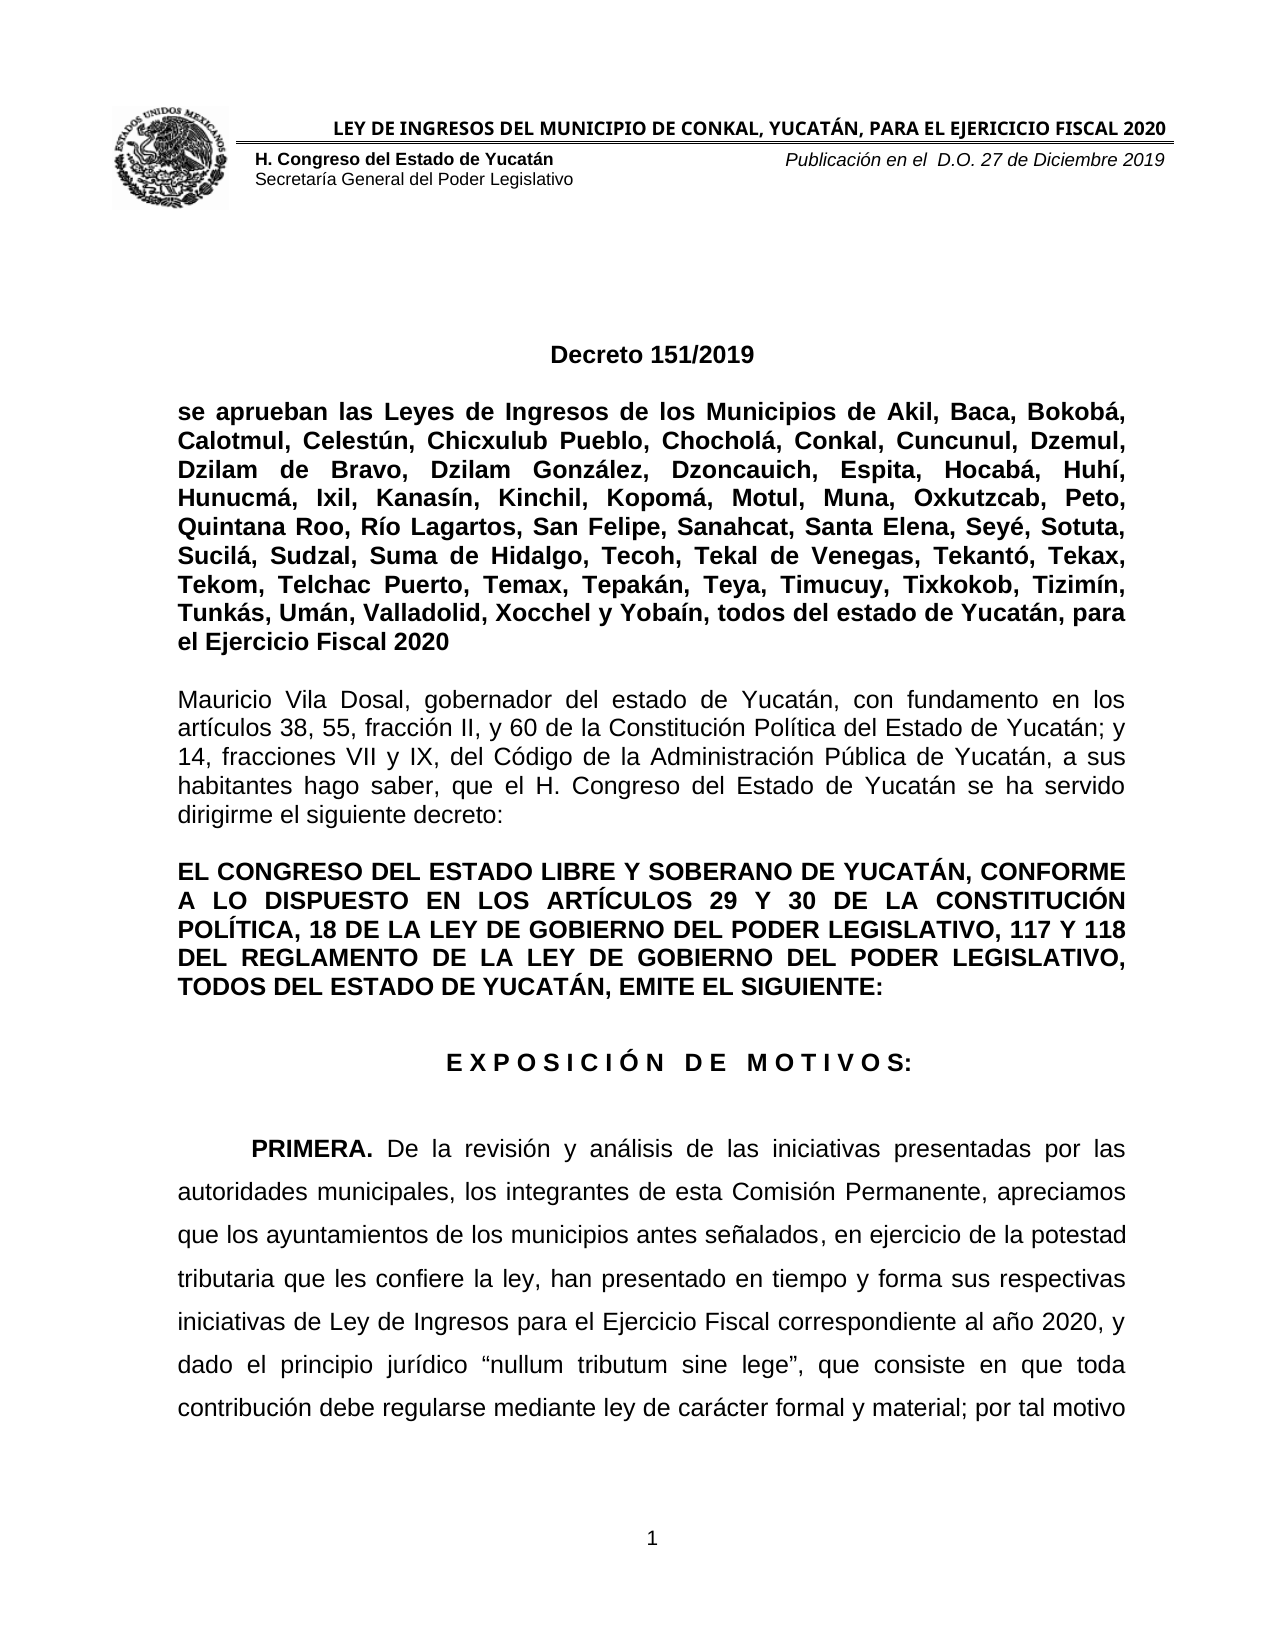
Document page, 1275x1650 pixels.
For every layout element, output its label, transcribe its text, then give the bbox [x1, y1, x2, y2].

text se aprueban las Leyes de Ingresos de los Municipios de Akil, Baca, Bokobá, Calotmul, Celestún, Chicxulub Pueblo, Chocholá, Conkal, Cuncunul, Dzemul, Dzilam de Bravo, Dzilam González, Dzoncauich, Espita, Hocabá, Huhí, Hunucmá, Ixil, Kanasín, Kinchil, Kopomá, Motul, Muna, Oxkutzcab, Peto, Quintana Roo, Río Lagartos, San Felipe, Sanahcat, Santa Elena, Seyé, Sotuta, Sucilá, Sudzal, Suma de Hidalgo, Tecoh, Tekal de Venegas, Tekantó, Tekax, Tekom, Telchac Puerto, Temax, Tepakán, Teya, Timucuy, Tixkokob, Tizimín, Tunkás, Umán, Valladolid, Xocchel y Yobaín, todos del estado de Yucatán, para el Ejercicio Fiscal 2020 [177, 397, 1127, 656]
text EL CONGRESO DEL ESTADO LIBRE Y SOBERANO DE YUCATÁN, CONFORME A LO DISPUESTO EN LOS ARTÍCULOS 29 Y 30 DE LA CONSTITUCIÓN POLÍTICA, 18 DE LA LEY DE GOBIERNO DEL PODER LEGISLATIVO, 117 Y 118 DEL REGLAMENTO DE LA LEY DE GOBIERNO DEL PODER LEGISLATIVO, TODOS DEL ESTADO DE YUCATÁN, EMITE EL SIGUIENTE: [177, 857, 1127, 1001]
text Mauricio Vila Dosal, gobernador del estado de Yucatán, con fundamento en los artículos 38, 55, fracción II, y 60 de la Constitución Política del Estado de Yucatán; y 14, fracciones VII y IX, del Código de la Administración Pública de Yucatán, a sus habitantes hago saber, que el H. Congreso del Estado de Yucatán se ha servido dirigirme el siguiente decreto: [177, 684, 1127, 828]
text E X P O S I C I Ó N D E M O T I V O S: [177, 1048, 1122, 1077]
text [177, 1134, 1127, 1422]
text Decreto 151/2019 [177, 339, 1127, 368]
